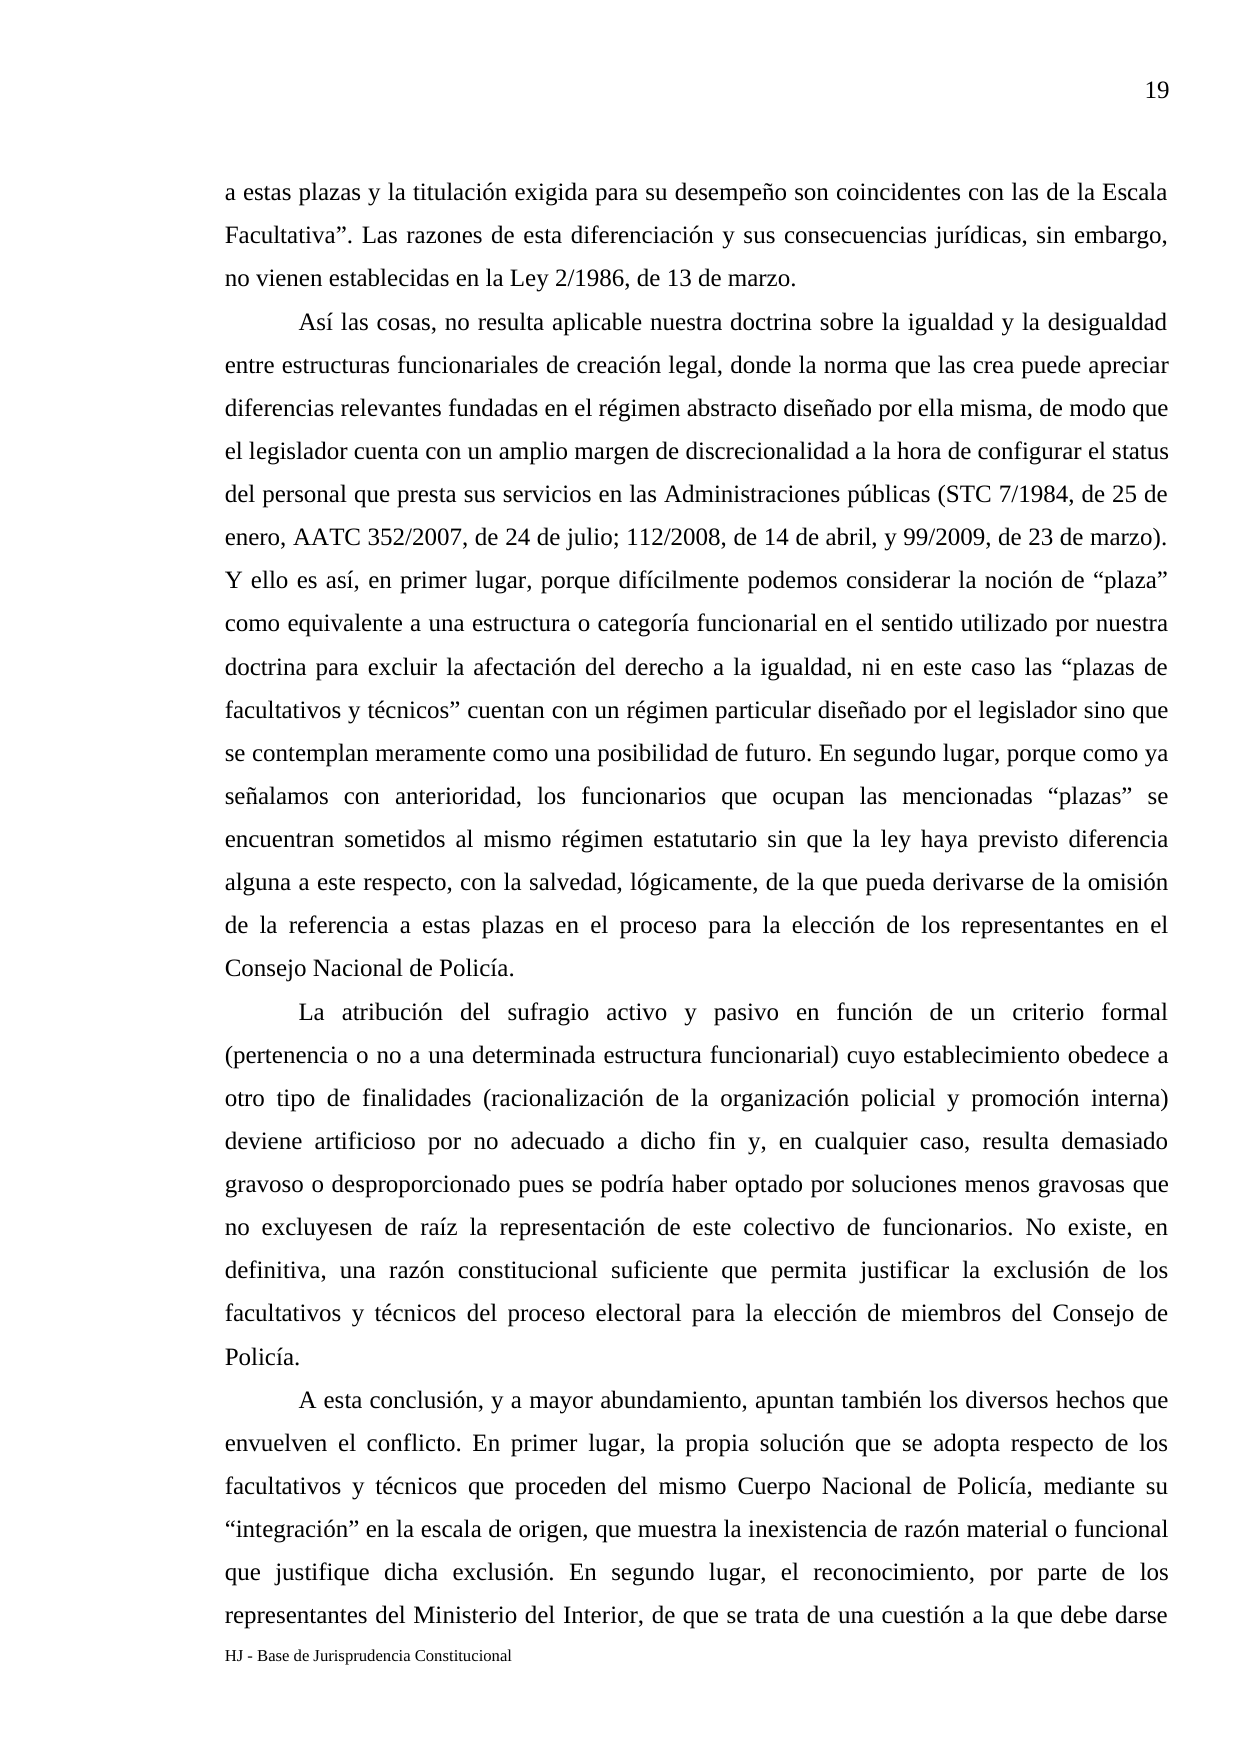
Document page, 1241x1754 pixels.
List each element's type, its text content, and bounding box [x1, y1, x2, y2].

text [224, 177, 1169, 292]
text Así las cosas, no resulta aplicable nuestra doctrina sobre la igualdad y la desigualdad entre estructuras funcionariales de creación legal, donde la norma que las crea puede apreciar diferencias relevantes fundadas en el régimen abstracto diseñado por ella misma, de modo que el legislador cuenta con un amplio margen de discrecionalidad a la hora de configurar el status del personal que presta sus servicios en las Administraciones públicas (STC 7/1984, de 25 de enero, AATC 352/2007, de 24 de julio; 112/2008, de 14 de abril, y 99/2009, de 23 de marzo). Y ello es así, en primer lugar, porque difícilmente podemos considerar la noción de “plaza” como equivalente a una estructura o categoría funcionarial en el sentido utilizado por nuestra doctrina para excluir la afectación del derecho a la igualdad, ni en este caso las “plazas de facultativos y técnicos” cuentan con un régimen particular diseñado por el legislador sino que se contemplan meramente como una posibilidad de futuro. En segundo lugar, porque como ya señalamos con anterioridad, los funcionarios que ocupan las mencionadas “plazas” se encuentran sometidos al mismo régimen estatutario sin que la ley haya previsto diferencia alguna a este respecto, con la salvedad, lógicamente, de la que pueda derivarse de la omisión de la referencia a estas plazas en el proceso para la elección de los representantes en el Consejo Nacional de Policía. [224, 307, 1169, 982]
text La atribución del sufragio activo y pasivo en función de un criterio formal (pertenencia o no a una determinada estructura funcionarial) cuyo establecimiento obedece a otro tipo de finalidades (racionalización de la organización policial y promoción interna) deviene artificioso por no adecuado a dicho fin y, en cualquier caso, resulta demasiado gravoso o desproporcionado pues se podría haber optado por soluciones menos gravosas que no excluyesen de raíz la representación de este colectivo de funcionarios. No existe, en definitiva, una razón constitucional suficiente que permita justificar la exclusión de los facultativos y técnicos del proceso electoral para la elección de miembros del Consejo de Policía. [224, 997, 1169, 1370]
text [224, 1385, 1169, 1629]
